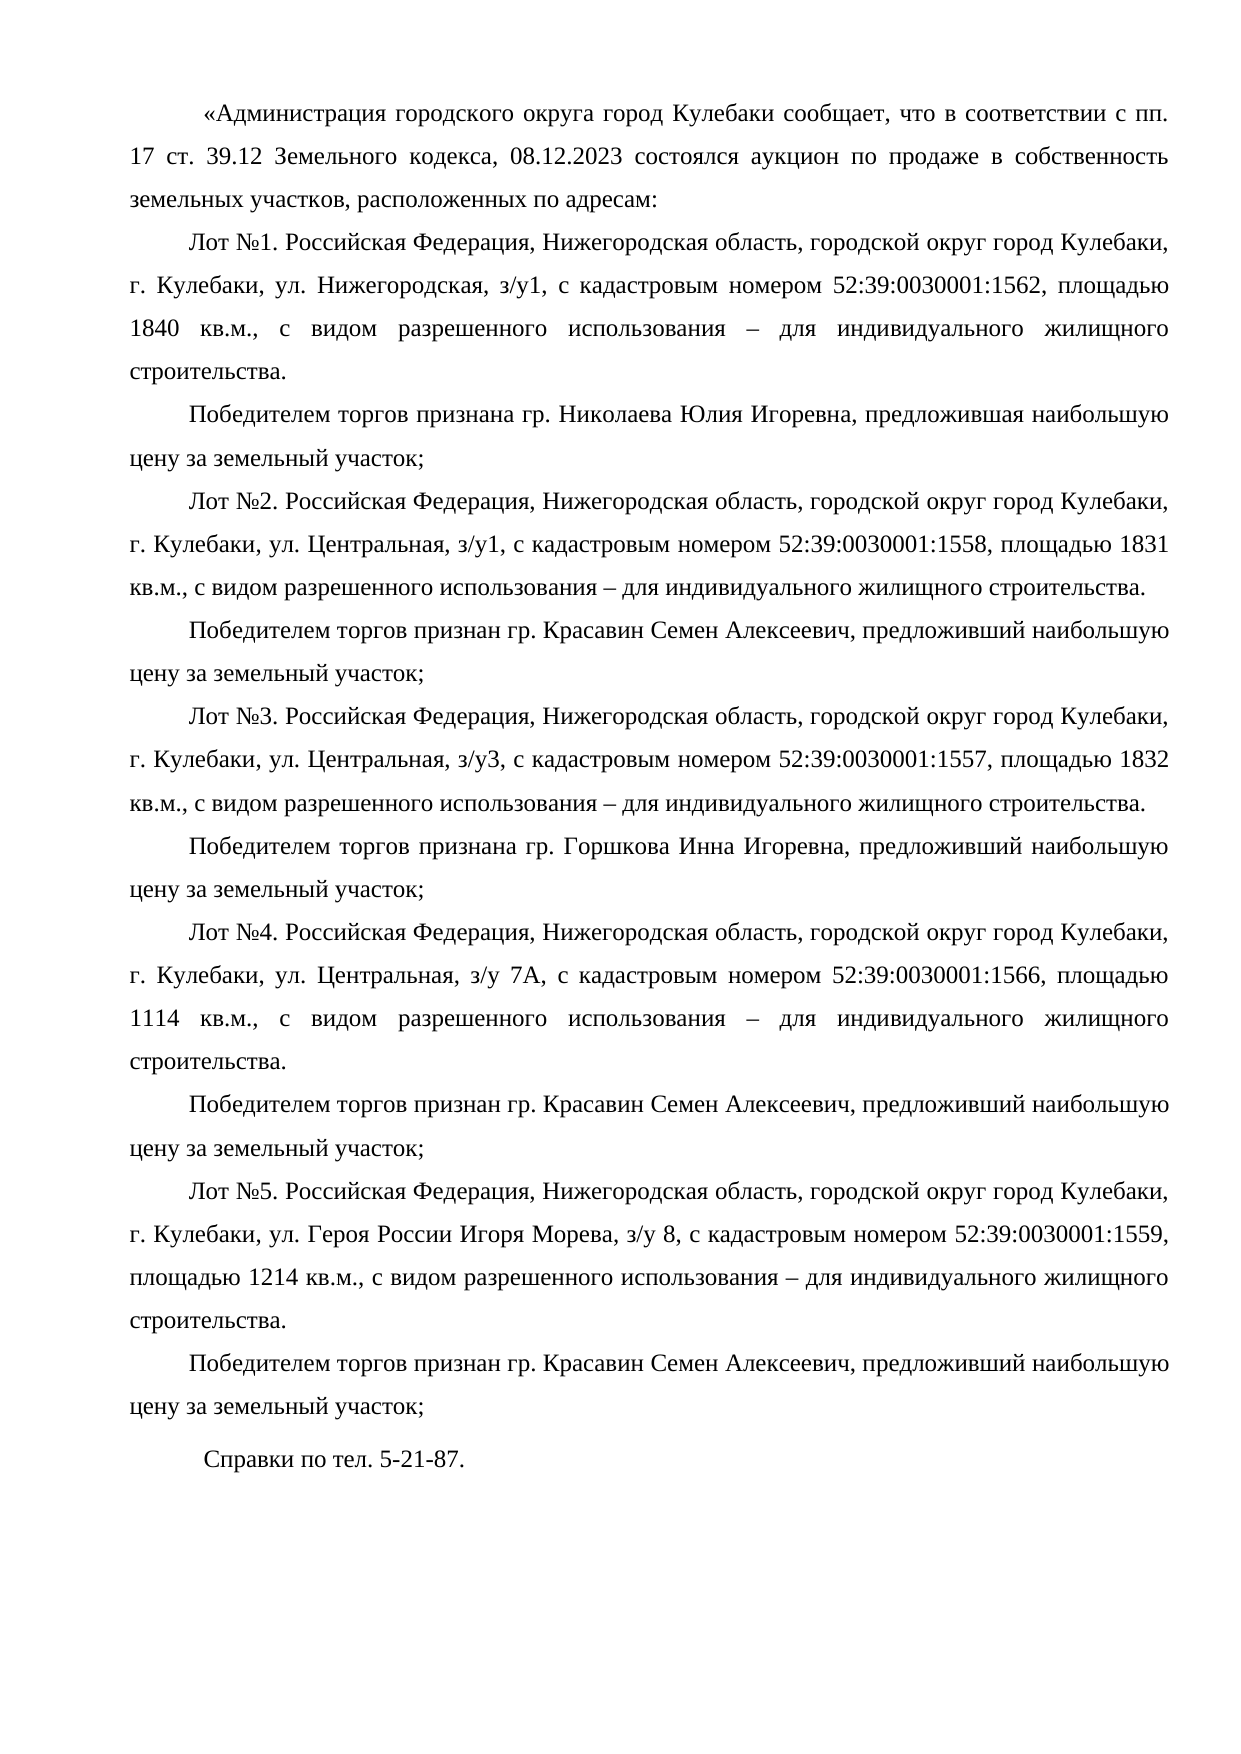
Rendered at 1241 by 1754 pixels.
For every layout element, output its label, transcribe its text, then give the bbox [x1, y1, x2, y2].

table_header «Администрация городского округа город Кулебаки сообщает, что в соответствии с пп. 17 ст. 39.12 Земельного кодекса, 08.12.2023 состоялся аукцион по продаже в собственность земельных участков, расположенных по адресам: Лот №1. Российская Федерация, Нижегородская область, городской округ город Кулебаки, г. Кулебаки, ул. Нижегородская, з/у1, с кадастровым номером 52:39:0030001:1562, площадью 1840 кв.м., с видом разрешенного использования – для индивидуального жилищного строительства. Победителем торгов признана гр. Николаева Юлия Игоревна, предложившая наибольшую цену за земельный участок; Лот №2. Российская Федерация, Нижегородская область, городской округ город Кулебаки, г. Кулебаки, ул. Центральная, з/у1, с кадастровым номером 52:39:0030001:1558, площадью 1831 кв.м., с видом разрешенного использования – для индивидуального жилищного строительства. Победителем торгов признан гр. Красавин Семен Алексеевич, предложивший наибольшую цену за земельный участок; Лот №3. Российская Федерация, Нижегородская область, городской округ город Кулебаки, г. Кулебаки, ул. Центральная, з/у3, с кадастровым номером 52:39:0030001:1557, площадью 1832 кв.м., с видом разрешенного использования – для индивидуального жилищного строительства. Победителем торгов признана гр. Горшкова Инна Игоревна, предложивший наибольшую цену за земельный участок; Лот №4. Российская Федерация, Нижегородская область, городской округ город Кулебаки, г. Кулебаки, ул. Центральная, з/у 7А, с кадастровым номером 52:39:0030001:1566, площадью 1114 кв.м., с видом разрешенного использования – для индивидуального жилищного строительства. Победителем торгов признан гр. Красавин Семен Алексеевич, предложивший наибольшую цену за земельный участок; Лот №5. Российская Федерация, Нижегородская область, городской округ город Кулебаки, г. Кулебаки, ул. Героя России Игоря Морева, з/у 8, с кадастровым номером 52:39:0030001:1559, площадью 1214 кв.м., с видом разрешенного использования – для индивидуального жилищного строительства. Победителем торгов признан гр. Красавин Семен Алексеевич, предложивший наибольшую цену за земельный участок; Справки по тел. 5-21-87. [118, 69, 1181, 1577]
